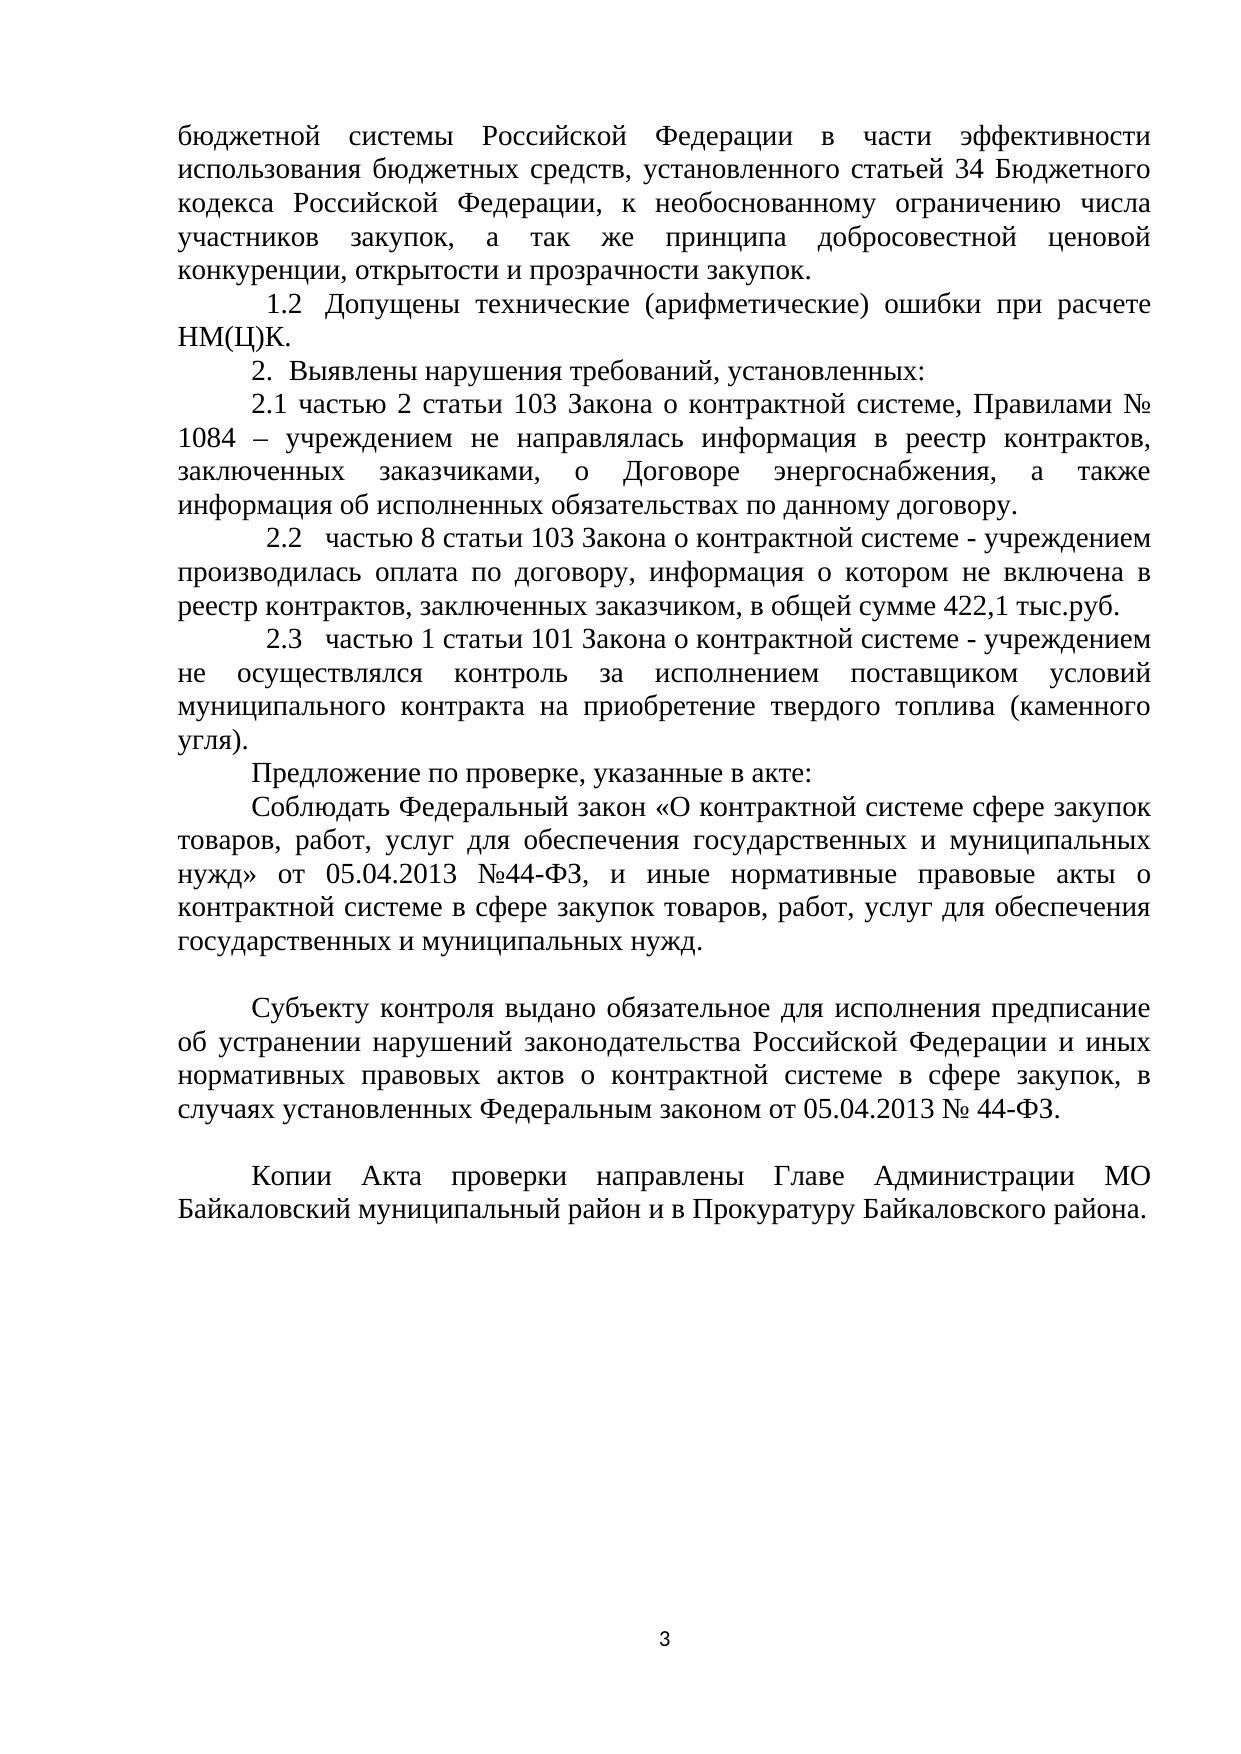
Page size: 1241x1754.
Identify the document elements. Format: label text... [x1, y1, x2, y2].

text Соблюдать Федеральный закон «О контрактной системе сфере закупок товаров, работ, услуг для обеспечения государственных и муниципальных нужд» от 05.04.2013 №44-ФЗ, и иные нормативные правовые акты о контрактной системе в сфере закупок товаров, работ, услуг для обеспечения государственных и муниципальных нужд. [177, 789, 1152, 957]
list Выявлены нарушения требований, установленных: [251, 353, 1152, 386]
list частью 8 статьи 103 Закона о контрактной системе - учреждением производилась оплата по договору, информация о котором не включена в реестр контрактов, заключенных заказчиком, в общей сумме 422,1 тыс.руб. [177, 521, 1152, 621]
list Допущены технические (арифметические) ошибки при расчете НМ(Ц)К. [177, 286, 1152, 353]
list частью 1 статьи 101 Закона о контрактной системе - учреждением не осуществлялся контроль за исполнением поставщиком условий муниципального контракта на приобретение твердого топлива (каменного угля). [177, 621, 1152, 755]
text 2.1 частью 2 статьи 103 Закона о контрактной системе, Правилами № 1084 – учреждением не направлялась информация в реестр контрактов, заключенных заказчиками, о Договоре энергоснабжения, а также информация об исполненных обязательствах по данному договору. [177, 386, 1152, 521]
text Копии Акта проверки направлены Главе Администрации МО Байкаловский муниципальный район и в Прокуратуру Байкаловского района. [177, 1158, 1152, 1225]
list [177, 118, 1152, 286]
text Предложение по проверке, указанные в акте: [251, 755, 1152, 789]
text Субъекту контроля выдано обязательное для исполнения предписание об устранении нарушений законодательства Российской Федерации и иных нормативных правовых актов о контрактной системе в сфере закупок, в случаях установленных Федеральным законом от 05.04.2013 № 44-ФЗ. [177, 990, 1152, 1124]
